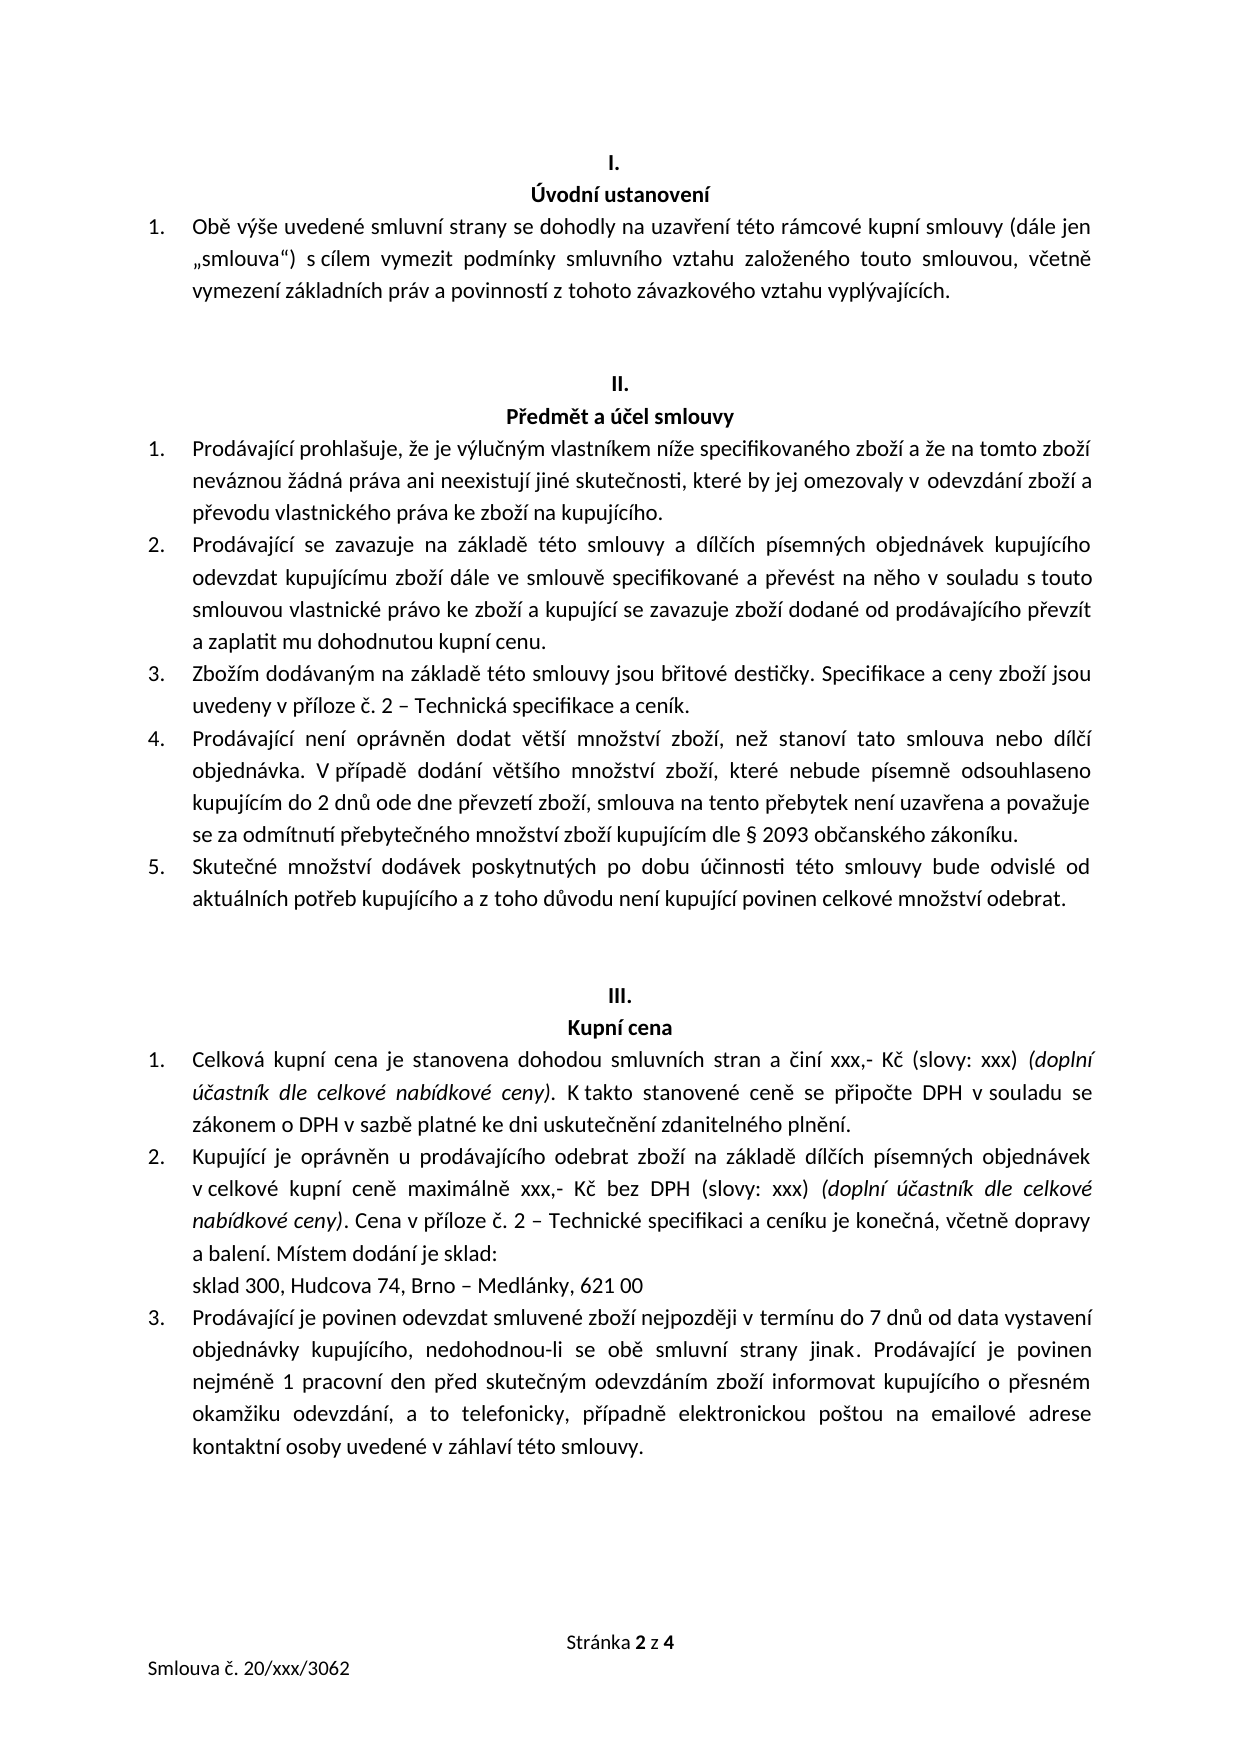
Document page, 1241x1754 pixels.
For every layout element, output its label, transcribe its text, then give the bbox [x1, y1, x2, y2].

text Předmět a účel smlouvy [148, 402, 1092, 430]
list Obě výše uvedené smluvní strany se dohodly na uzavření této rámcové kupní smlouvy (dále jen „smlouva“) s cílem vymezit podmínky smluvního vztahu založeného touto smlouvou, včetně vymezení základních práv a povinností z tohoto závazkového vztahu vyplývajících. [148, 212, 1092, 304]
list Prodávající se zavazuje na základě této smlouvy a dílčích písemných objednávek kupujícího odevzdat kupujícímu zboží dále ve smlouvě specifikované a převést na něho v souladu s touto smlouvou vlastnické právo ke zboží a kupující se zavazuje zboží dodané od prodávajícího převzít a zaplatit mu dohodnutou kupní cenu. [148, 531, 1092, 655]
text II. [148, 369, 1092, 398]
text Úvodní ustanovení [148, 180, 1092, 208]
list Skutečné množství dodávek poskytnutých po dobu účinnosti této smlouvy bude odvislé od aktuálních potřeb kupujícího a z toho důvodu není kupující povinen celkové množství odebrat. [148, 852, 1092, 913]
list Prodávající není oprávněn dodat větší množství zboží, než stanoví tato smlouva nebo dílčí objednávka. V případě dodání většího množství zboží, které nebude písemně odsouhlaseno kupujícím do 2 dnů ode dne převzetí zboží, smlouva na tento přebytek není uzavřena a považuje se za odmítnutí přebytečného množství zboží kupujícím dle § 2093 občanského zákoníku. [148, 724, 1092, 848]
text sklad 300, Hudcova 74, Brno – Medlánky, 621 00 [192, 1271, 1092, 1299]
list Prodávající prohlašuje, že je výlučným vlastníkem níže specifikovaného zboží a že na tomto zboží neváznou žádná práva ani neexistují jiné skutečnosti, které by jej omezovaly v odevzdání zboží a převodu vlastnického práva ke zboží na kupujícího. [148, 434, 1092, 526]
text Kupní cena [148, 1013, 1092, 1041]
text III. [148, 981, 1092, 1009]
list Celková kupní cena je stanovena dohodou smluvních stran a činí xxx,- Kč (slovy: xxx) (doplní účastník dle celkové nabídkové ceny). K takto stanovené ceně se připočte DPH v souladu se zákonem o DPH v sazbě platné ke dni uskutečnění zdanitelného plnění. [148, 1046, 1092, 1138]
list Prodávající je povinen odevzdat smluvené zboží nejpozději v termínu do 7 dnů od data vystavení objednávky kupujícího, nedohodnou-li se obě smluvní strany jinak. Prodávající je povinen nejméně 1 pracovní den před skutečným odevzdáním zboží informovat kupujícího o přesném okamžiku odevzdání, a to telefonicky, případně elektronickou poštou na emailové adrese kontaktní osoby uvedené v záhlaví této smlouvy. [148, 1303, 1092, 1460]
list Zbožím dodávaným na základě této smlouvy jsou břitové destičky. Specifikace a ceny zboží jsou uvedeny v příloze č. 2 – Technická specifikace a ceník. [148, 659, 1092, 719]
list Kupující je oprávněn u prodávajícího odebrat zboží na základě dílčích písemných objednávek v celkové kupní ceně maximálně xxx,- Kč bez DPH (slovy: xxx) (doplní účastník dle celkové nabídkové ceny). Cena v příloze č. 2 – Technické specifikaci a ceníku je konečná, včetně dopravy a balení. Místem dodání je sklad: [148, 1142, 1092, 1267]
